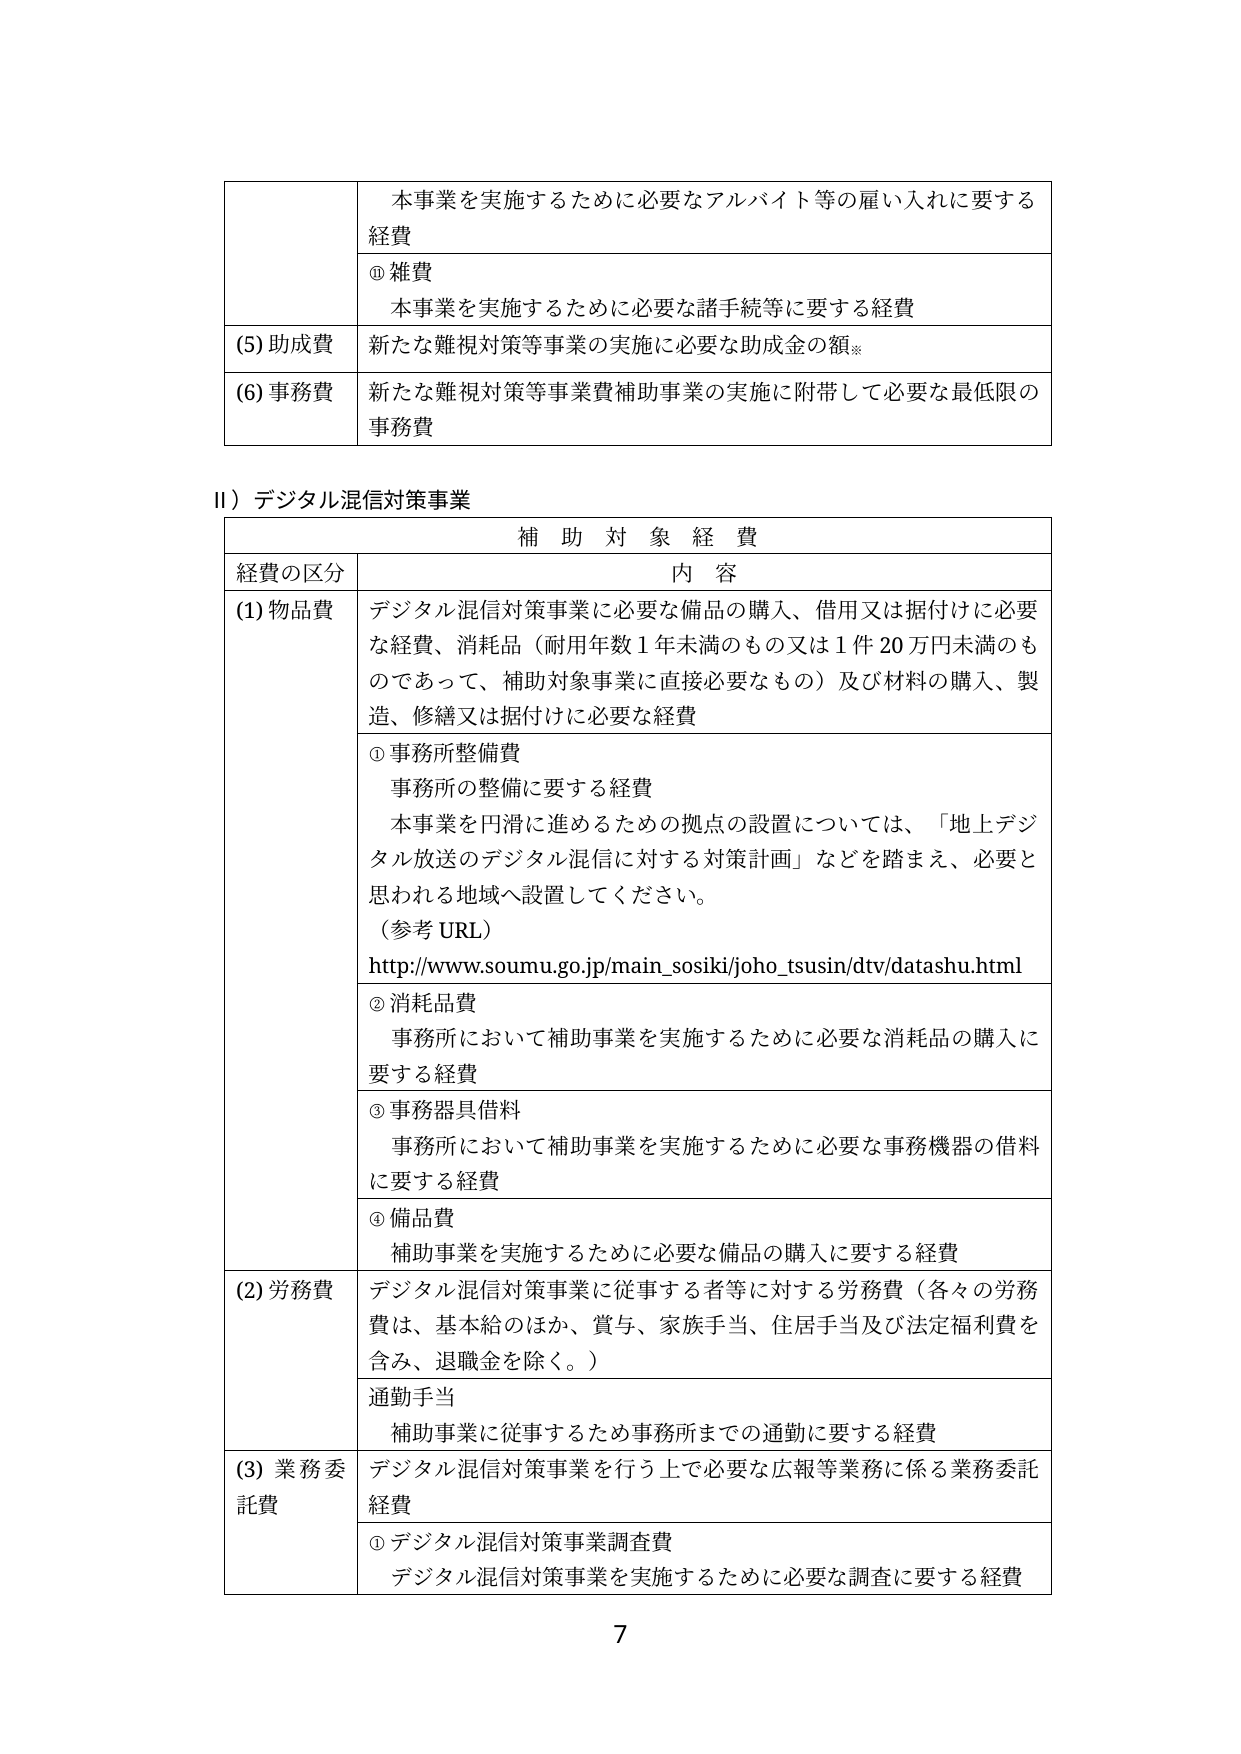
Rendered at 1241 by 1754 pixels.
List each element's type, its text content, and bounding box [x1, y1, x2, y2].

table_cell ②消耗品費 事務所において補助事業を実施するために必要な消耗品の購入に要する経費 [358, 984, 1051, 1090]
table_cell (6) 事務費 [225, 373, 357, 445]
table_cell 内 容 [358, 554, 1051, 590]
table_cell デジタル混信対策事業に必要な備品の購入、借用又は据付けに必要な経費、消耗品（耐用年数１年未満のもの又は１件20万円未満のものであって、補助対象事業に直接必要なもの）及び材料の購入、製造、修繕又は据付けに必要な経費 [358, 591, 1051, 733]
table_cell (3) 業務委託費 [225, 1451, 357, 1594]
table_cell 新たな難視対策等事業の実施に必要な助成金の額※ [358, 326, 1051, 372]
table_cell ④備品費 補助事業を実施するために必要な備品の購入に要する経費 [358, 1199, 1051, 1270]
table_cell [358, 1523, 1051, 1594]
table_cell ③事務器具借料 事務所において補助事業を実施するために必要な事務機器の借料に要する経費 [358, 1091, 1051, 1198]
table_cell 経費の区分 [225, 554, 357, 590]
table_cell (1) 物品費 [225, 591, 357, 1270]
table_cell 通勤手当 補助事業に従事するため事務所までの通勤に要する経費 [358, 1379, 1051, 1450]
table_header 補 助 対 象 経 費 [225, 518, 1051, 553]
table_cell (2) 労務費 [225, 1271, 357, 1450]
table_cell ⑪雑費 本事業を実施するために必要な諸手続等に要する経費 [358, 254, 1051, 325]
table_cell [358, 182, 1051, 253]
table_cell デジタル混信対策事業に従事する者等に対する労務費（各々の労務費は、基本給のほか、賞与、家族手当、住居手当及び法定福利費を含み、退職金を除く。） [358, 1271, 1051, 1378]
text Ⅱ）デジタル混信対策事業 [165, 481, 1075, 517]
table_cell デジタル混信対策事業を行う上で必要な広報等業務に係る業務委託経費 [358, 1451, 1051, 1522]
table_cell (5) 助成費 [225, 326, 357, 372]
table_cell ①事務所整備費 事務所の整備に要する経費 本事業を円滑に進めるための拠点の設置については、「地上デジタル放送のデジタル混信に対する対策計画」などを踏まえ、必要と思われる地域へ設置してください。 （参考URL） http://www.soumu.go.jp/main_sosiki/joho_tsusin/dtv/datashu.html [358, 734, 1051, 983]
table_cell 新たな難視対策等事業費補助事業の実施に附帯して必要な最低限の事務費 [358, 373, 1051, 445]
